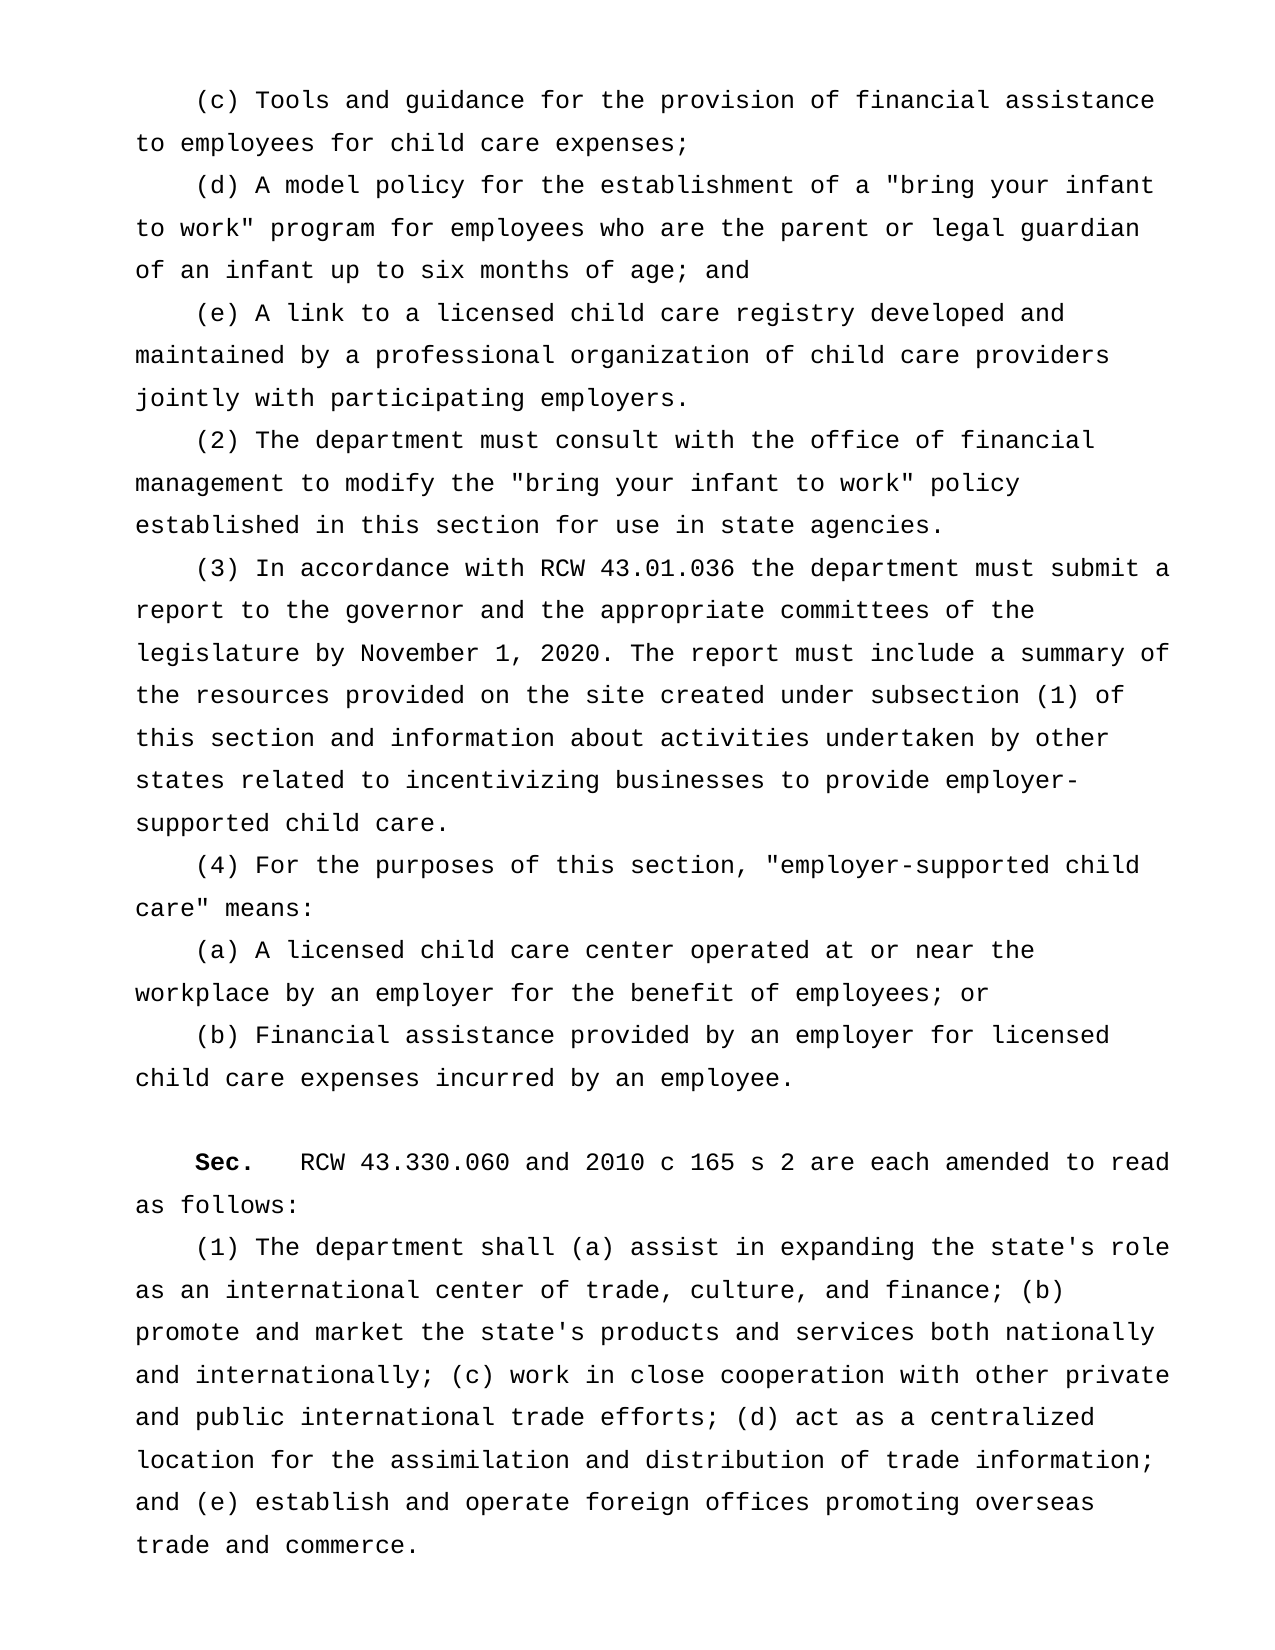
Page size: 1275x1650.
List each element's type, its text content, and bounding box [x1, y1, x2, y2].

text (a) A licensed child care center operated at or near the workplace by an employer for the benefit of employees; or [135, 925, 1170, 1010]
text (b) Financial assistance provided by an employer for licensed child care expenses incurred by an employee. [135, 1010, 1170, 1095]
text (e) A link to a licensed child care registry developed and maintained by a professional organization of child care providers jointly with participating employers. [135, 287, 1170, 415]
text (d) A model policy for the establishment of a "bring your infant to work" program for employees who are the parent or legal guardian of an infant up to six months of age; and [135, 160, 1170, 287]
text (2) The department must consult with the office of financial management to modify the "bring your infant to work" policy established in this section for use in state agencies. [135, 415, 1170, 542]
text Sec. RCW 43.330.060 and 2010 c 165 s 2 are each amended to read as follows: [135, 1137, 1170, 1222]
text (3) In accordance with RCW 43.01.036 the department must submit a report to the governor and the appropriate committees of the legislature by November 1, 2020. The report must include a summary of the resources provided on the site created under subsection (1) of this section and information about activities undertaken by other states related to incentivizing businesses to provide employer-supported child care. [135, 542, 1170, 840]
text (4) For the purposes of this section, "employer-supported child care" means: [135, 840, 1170, 925]
text (1) The department shall (a) assist in expanding the state's role as an international center of trade, culture, and finance; (b) promote and market the state's products and services both nationally and internationally; (c) work in close cooperation with other private and public international trade efforts; (d) act as a centralized location for the assimilation and distribution of trade information; and (e) establish and operate foreign offices promoting overseas trade and commerce. [135, 1222, 1170, 1562]
text (c) Tools and guidance for the provision of financial assistance to employees for child care expenses; [135, 75, 1170, 160]
